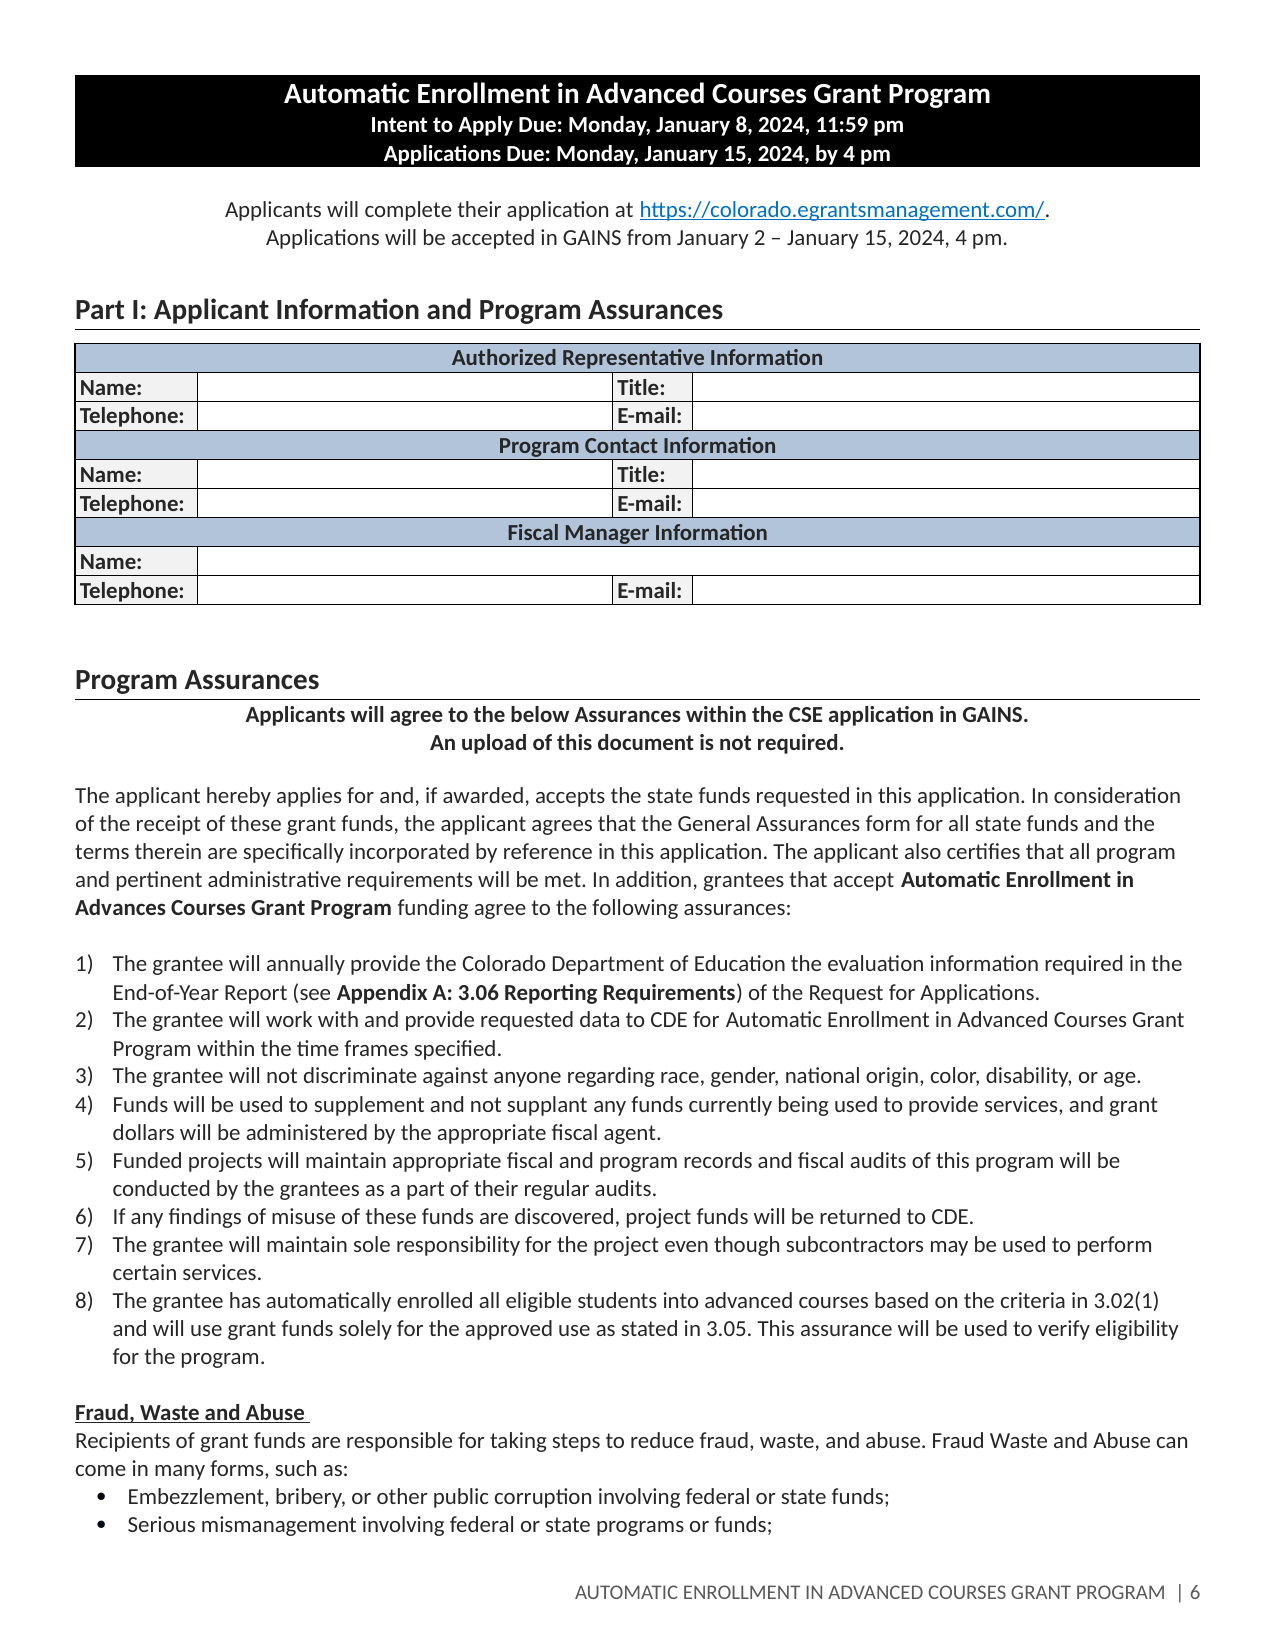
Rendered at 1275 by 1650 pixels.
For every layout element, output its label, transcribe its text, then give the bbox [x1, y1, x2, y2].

text An upload of this document is not required. [75, 728, 1200, 756]
table_cell Title: [613, 460, 692, 488]
table_cell [198, 489, 612, 517]
text Intent to Apply Due: Monday, January 8, 2024, 11:59 pm [75, 111, 1200, 139]
table_cell [693, 402, 1199, 430]
list Funds will be used to supplement and not supplant any funds currently being used to provide services, and grant dollars will be administered by the appropriate fiscal agent. [75, 1090, 1200, 1146]
table_cell [693, 373, 1199, 401]
list The grantee will work with and provide requested data to CDE for Automatic Enrollment in Advanced Courses Grant Program within the time frames specified. [75, 1006, 1200, 1062]
table_cell [198, 402, 612, 430]
subtitle Part I: Applicant Information and Program Assurances [75, 291, 1200, 329]
text The applicant hereby applies for and, if awarded, accepts the state funds requested in this application. In consideration of the receipt of these grant funds, the applicant agrees that the General Assurances form for all state funds and the terms therein are specifically incorporated by reference in this application. The applicant also certifies that all program and pertinent administrative requirements will be met. In addition, grantees that accept Automatic Enrollment in Advances Courses Grant Program funding agree to the following assurances: [75, 781, 1200, 922]
table_cell Name: [76, 460, 197, 488]
table_cell Title: [613, 373, 692, 401]
table_cell [198, 373, 612, 401]
table_cell Name: [76, 547, 197, 575]
text Recipients of grant funds are responsible for taking steps to reduce fraud, waste, and abuse. Fraud Waste and Abuse can come in many forms, such as: [75, 1426, 1200, 1482]
list The grantee will maintain sole responsibility for the project even though subcontractors may be used to perform certain services. [75, 1230, 1200, 1286]
table_cell [198, 547, 1199, 575]
list If any findings of misuse of these funds are discovered, project funds will be returned to CDE. [75, 1202, 1200, 1230]
table_cell Telephone: [76, 576, 197, 604]
table_cell E-mail: [613, 402, 692, 430]
text Applications will be accepted in GAINS from January 2 – January 15, 2024, 4 pm. [75, 223, 1200, 251]
table_cell Program Contact Information [76, 431, 1199, 459]
table_cell E-mail: [613, 489, 692, 517]
text Applicants will agree to the below Assurances within the CSE application in GAINS. [75, 700, 1200, 728]
table_cell [693, 460, 1199, 488]
subtitle Program Assurances [75, 661, 1200, 699]
table_header Authorized Representative Information [76, 344, 1199, 372]
table_cell [198, 576, 612, 604]
list Embezzlement, bribery, or other public corruption involving federal or state funds; [97, 1482, 1200, 1510]
table_cell Name: [76, 373, 197, 401]
list Funded projects will maintain appropriate fiscal and program records and fiscal audits of this program will be conducted by the grantees as a part of their regular audits. [75, 1146, 1200, 1202]
text Applications Due: Monday, January 15, 2024, by 4 pm [75, 139, 1200, 167]
list The grantee will not discriminate against anyone regarding race, gender, national origin, color, disability, or age. [75, 1062, 1200, 1090]
table_cell [693, 489, 1199, 517]
table_cell [693, 576, 1199, 604]
table_cell E-mail: [613, 576, 692, 604]
list The grantee will annually provide the Colorado Department of Education the evaluation information required in the End-of-Year Report (see Appendix A: 3.06 Reporting Requirements) of the Request for Applications. [75, 949, 1200, 1006]
table_cell Telephone: [76, 489, 197, 517]
text Fraud, Waste and Abuse [75, 1398, 1200, 1426]
table_cell [198, 460, 612, 488]
table_cell Fiscal Manager Information [76, 518, 1199, 546]
list The grantee has automatically enrolled all eligible students into advanced courses based on the criteria in 3.02(1) and will use grant funds solely for the approved use as stated in 3.05. This assurance will be used to verify eligibility for the program. [75, 1286, 1200, 1370]
table_cell Telephone: [76, 402, 197, 430]
text Automatic Enrollment in Advanced Courses Grant Program [75, 75, 1200, 111]
list Serious mismanagement involving federal or state programs or funds; [97, 1510, 1200, 1538]
text Applicants will complete their application at https://colorado.egrantsmanagement.com/. [75, 195, 1200, 223]
